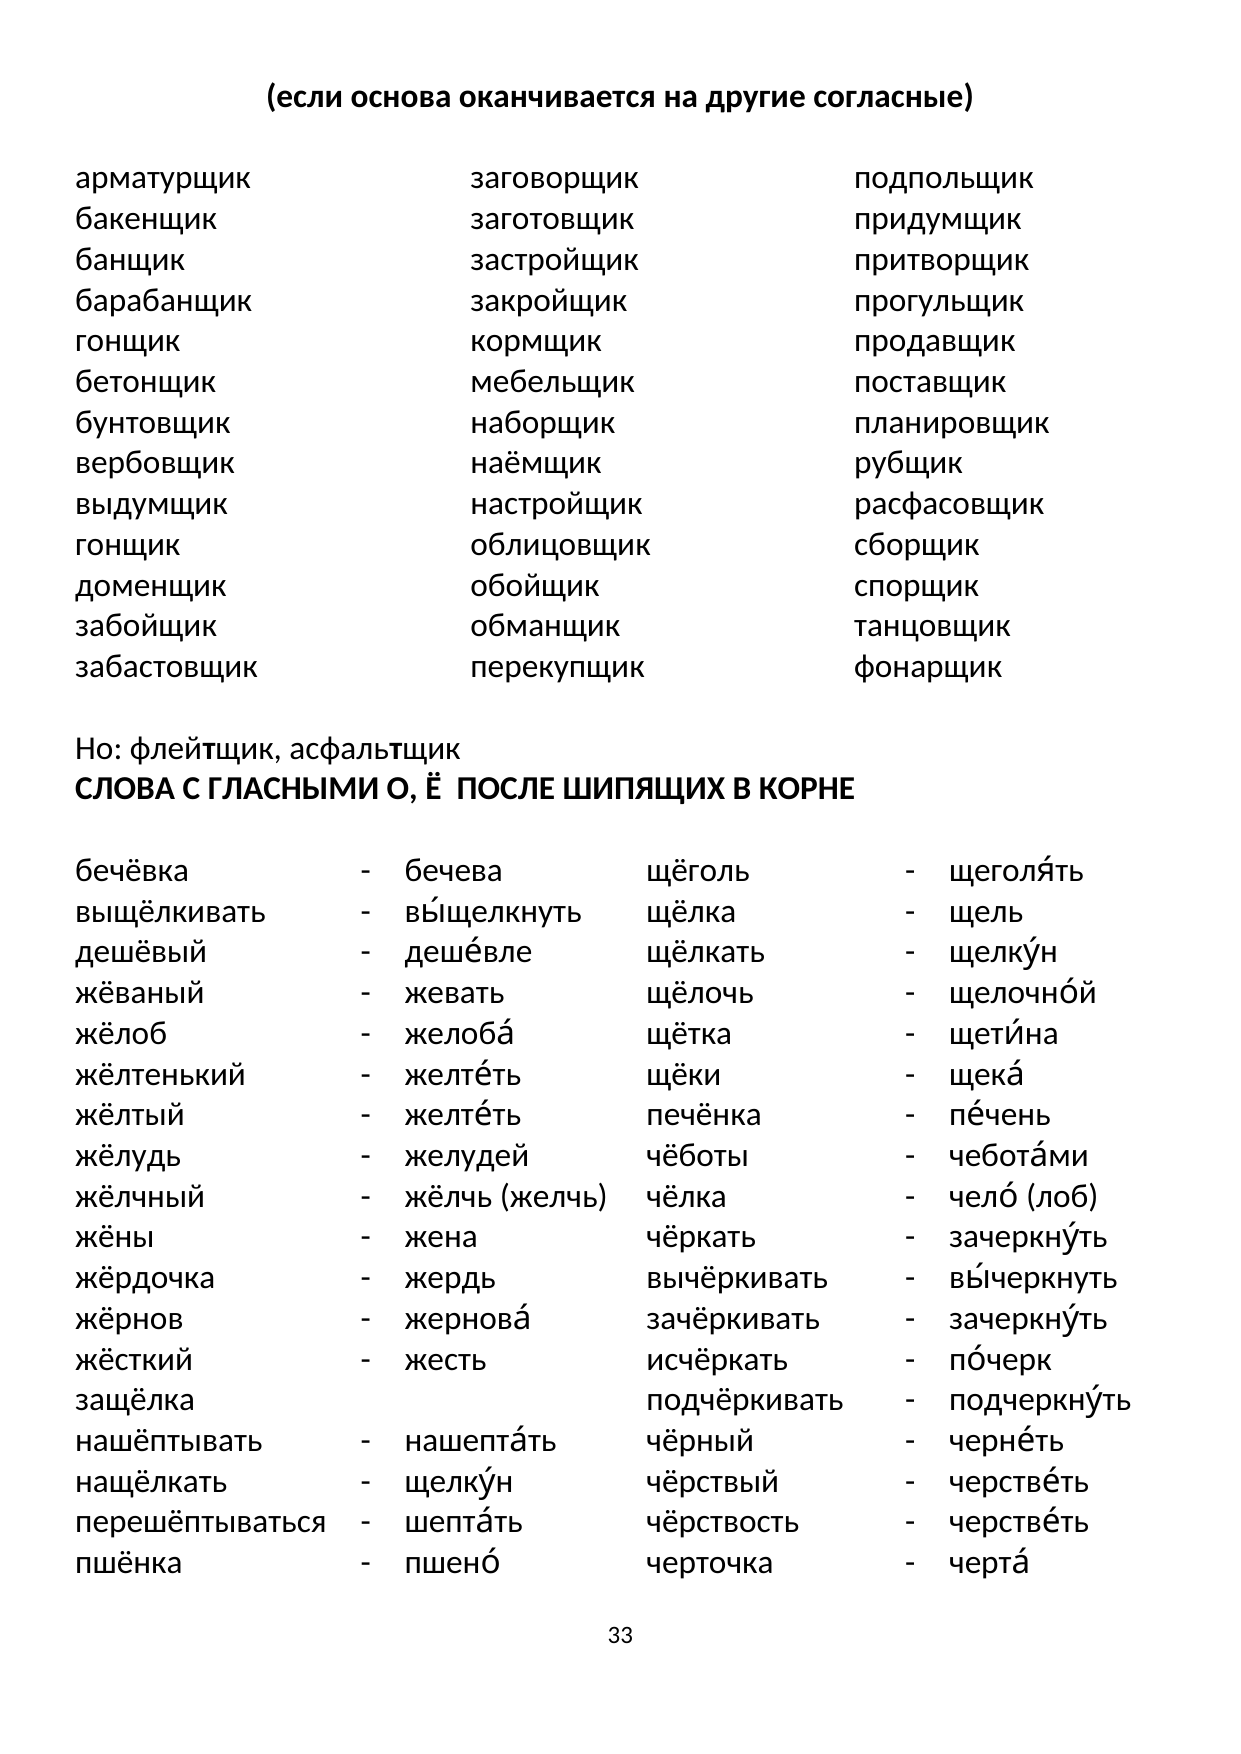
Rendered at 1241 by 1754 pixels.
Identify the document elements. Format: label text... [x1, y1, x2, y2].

text Но: флейтщик, асфальтщик [75, 727, 1165, 767]
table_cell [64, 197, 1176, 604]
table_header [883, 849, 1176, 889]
text (если основа оканчивается на другие согласные) [75, 75, 1165, 116]
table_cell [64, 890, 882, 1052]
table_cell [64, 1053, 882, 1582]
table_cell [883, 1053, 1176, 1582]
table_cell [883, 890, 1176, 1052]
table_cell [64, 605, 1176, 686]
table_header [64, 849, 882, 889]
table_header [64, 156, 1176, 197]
text СЛОВА С ГЛАСНЫМИ О, Ё ПОСЛЕ ШИПЯЩИХ В КОРНЕ [75, 767, 1165, 808]
